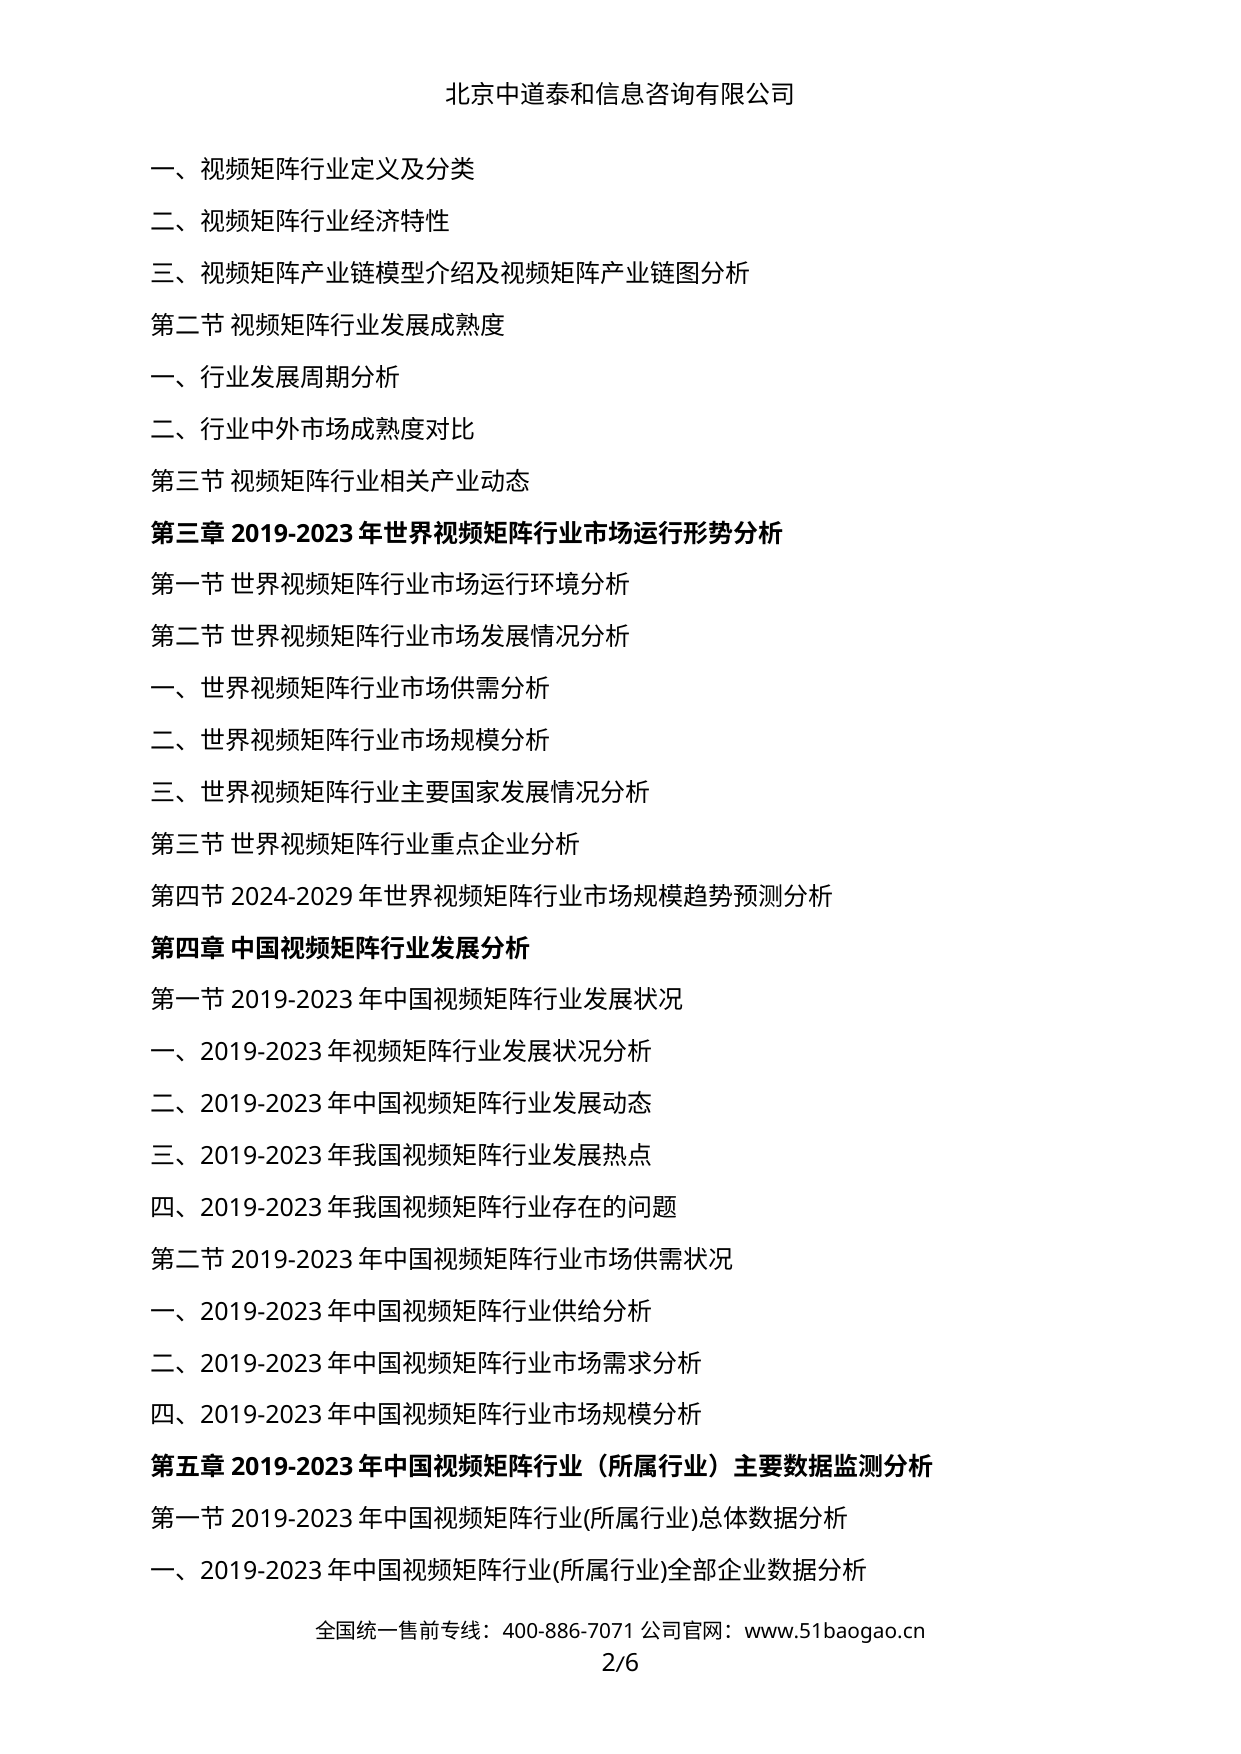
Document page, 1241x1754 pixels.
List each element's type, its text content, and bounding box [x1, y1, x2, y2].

text 三、视频矩阵产业链模型介绍及视频矩阵产业链图分析 [150, 254, 1090, 290]
text 一、2019-2023年视频矩阵行业发展状况分析 [150, 1032, 1090, 1068]
text 二、世界视频矩阵行业市场规模分析 [150, 721, 1090, 757]
text 三、世界视频矩阵行业主要国家发展情况分析 [150, 772, 1090, 809]
text 第五章 2019-2023年中国视频矩阵行业（所属行业）主要数据监测分析 [150, 1447, 1090, 1483]
text 二、2019-2023年中国视频矩阵行业发展动态 [150, 1084, 1090, 1120]
text 二、行业中外市场成熟度对比 [150, 409, 1090, 446]
text 四、2019-2023年我国视频矩阵行业存在的问题 [150, 1187, 1090, 1224]
text 一、2019-2023年中国视频矩阵行业供给分析 [150, 1291, 1090, 1327]
text 二、2019-2023年中国视频矩阵行业市场需求分析 [150, 1343, 1090, 1379]
text 第二节 视频矩阵行业发展成熟度 [150, 306, 1090, 342]
text 一、行业发展周期分析 [150, 357, 1090, 394]
text 第三章 2019-2023年世界视频矩阵行业市场运行形势分析 [150, 513, 1090, 549]
text 二、视频矩阵行业经济特性 [150, 202, 1090, 238]
text 第一节 世界视频矩阵行业市场运行环境分析 [150, 565, 1090, 601]
text 第四节 2024-2029年世界视频矩阵行业市场规模趋势预测分析 [150, 876, 1090, 912]
text 一、世界视频矩阵行业市场供需分析 [150, 669, 1090, 705]
text 第一节 2019-2023年中国视频矩阵行业(所属行业)总体数据分析 [150, 1499, 1090, 1535]
text 第二节 2019-2023年中国视频矩阵行业市场供需状况 [150, 1239, 1090, 1276]
text 三、2019-2023年我国视频矩阵行业发展热点 [150, 1136, 1090, 1172]
text 四、2019-2023年中国视频矩阵行业市场规模分析 [150, 1395, 1090, 1431]
text 第二节 世界视频矩阵行业市场发展情况分析 [150, 617, 1090, 653]
text 第一节 2019-2023年中国视频矩阵行业发展状况 [150, 980, 1090, 1016]
text 一、2019-2023年中国视频矩阵行业(所属行业)全部企业数据分析 [150, 1551, 1090, 1587]
text 一、视频矩阵行业定义及分类 [150, 150, 1090, 186]
text 第四章 中国视频矩阵行业发展分析 [150, 928, 1090, 964]
text 第三节 视频矩阵行业相关产业动态 [150, 461, 1090, 497]
text 第三节 世界视频矩阵行业重点企业分析 [150, 824, 1090, 861]
